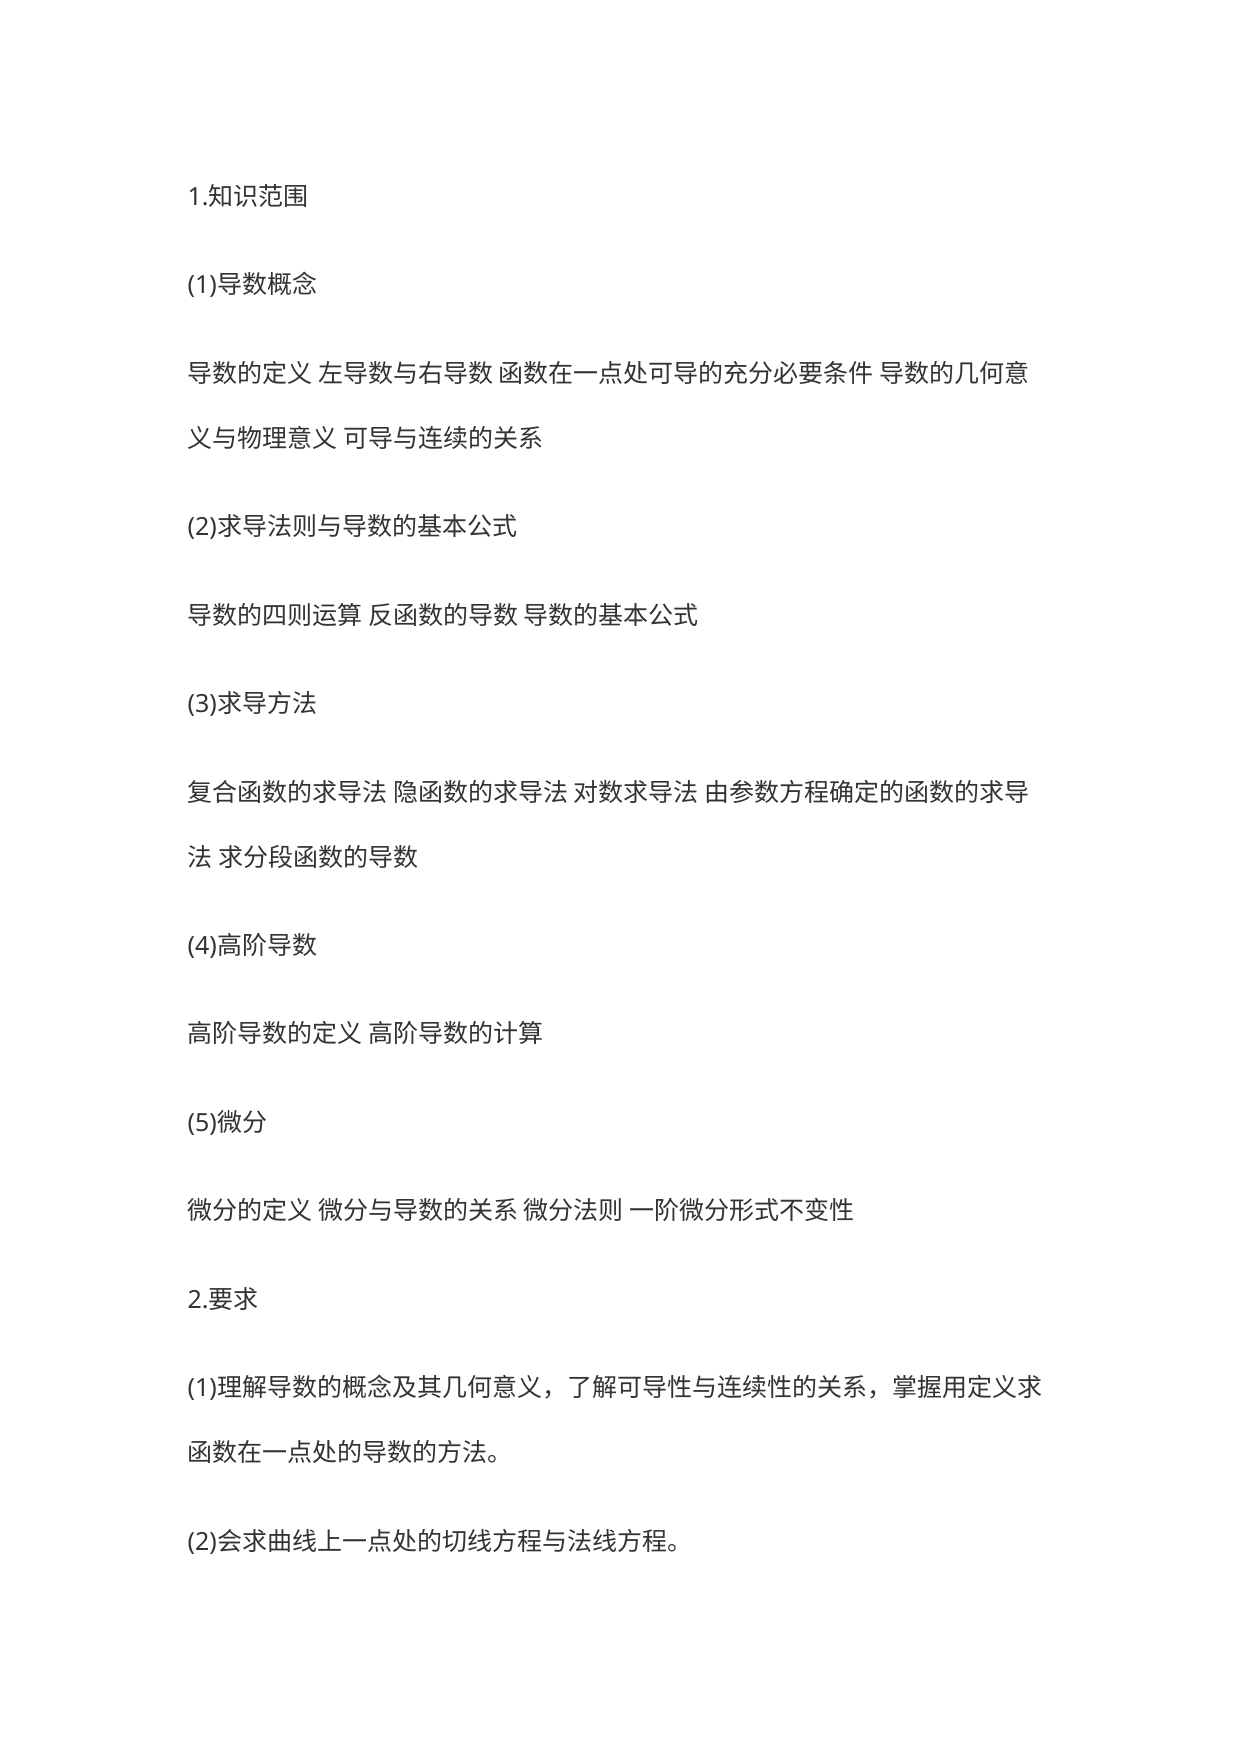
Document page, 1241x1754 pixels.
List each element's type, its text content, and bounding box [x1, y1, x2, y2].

text (5)微分 [187, 1088, 1053, 1153]
text 导数的四则运算 反函数的导数 导数的基本公式 [187, 581, 1053, 646]
text (2)求导法则与导数的基本公式 [187, 492, 1053, 557]
text 1.知识范围 [187, 162, 1053, 227]
text (1)理解导数的概念及其几何意义，了解可导性与连续性的关系，掌握用定义求函数在一点处的导数的方法。 [187, 1353, 1053, 1483]
text 微分的定义 微分与导数的关系 微分法则 一阶微分形式不变性 [187, 1176, 1053, 1241]
text (1)导数概念 [187, 250, 1053, 315]
text 高阶导数的定义 高阶导数的计算 [187, 999, 1053, 1064]
text (2)会求曲线上一点处的切线方程与法线方程。 [187, 1507, 1053, 1572]
text 2.要求 [187, 1265, 1053, 1330]
text (3)求导方法 [187, 669, 1053, 734]
text (4)高阶导数 [187, 911, 1053, 976]
text 复合函数的求导法 隐函数的求导法 对数求导法 由参数方程确定的函数的求导法 求分段函数的导数 [187, 758, 1053, 888]
text 导数的定义 左导数与右导数 函数在一点处可导的充分必要条件 导数的几何意义与物理意义 可导与连续的关系 [187, 339, 1053, 469]
